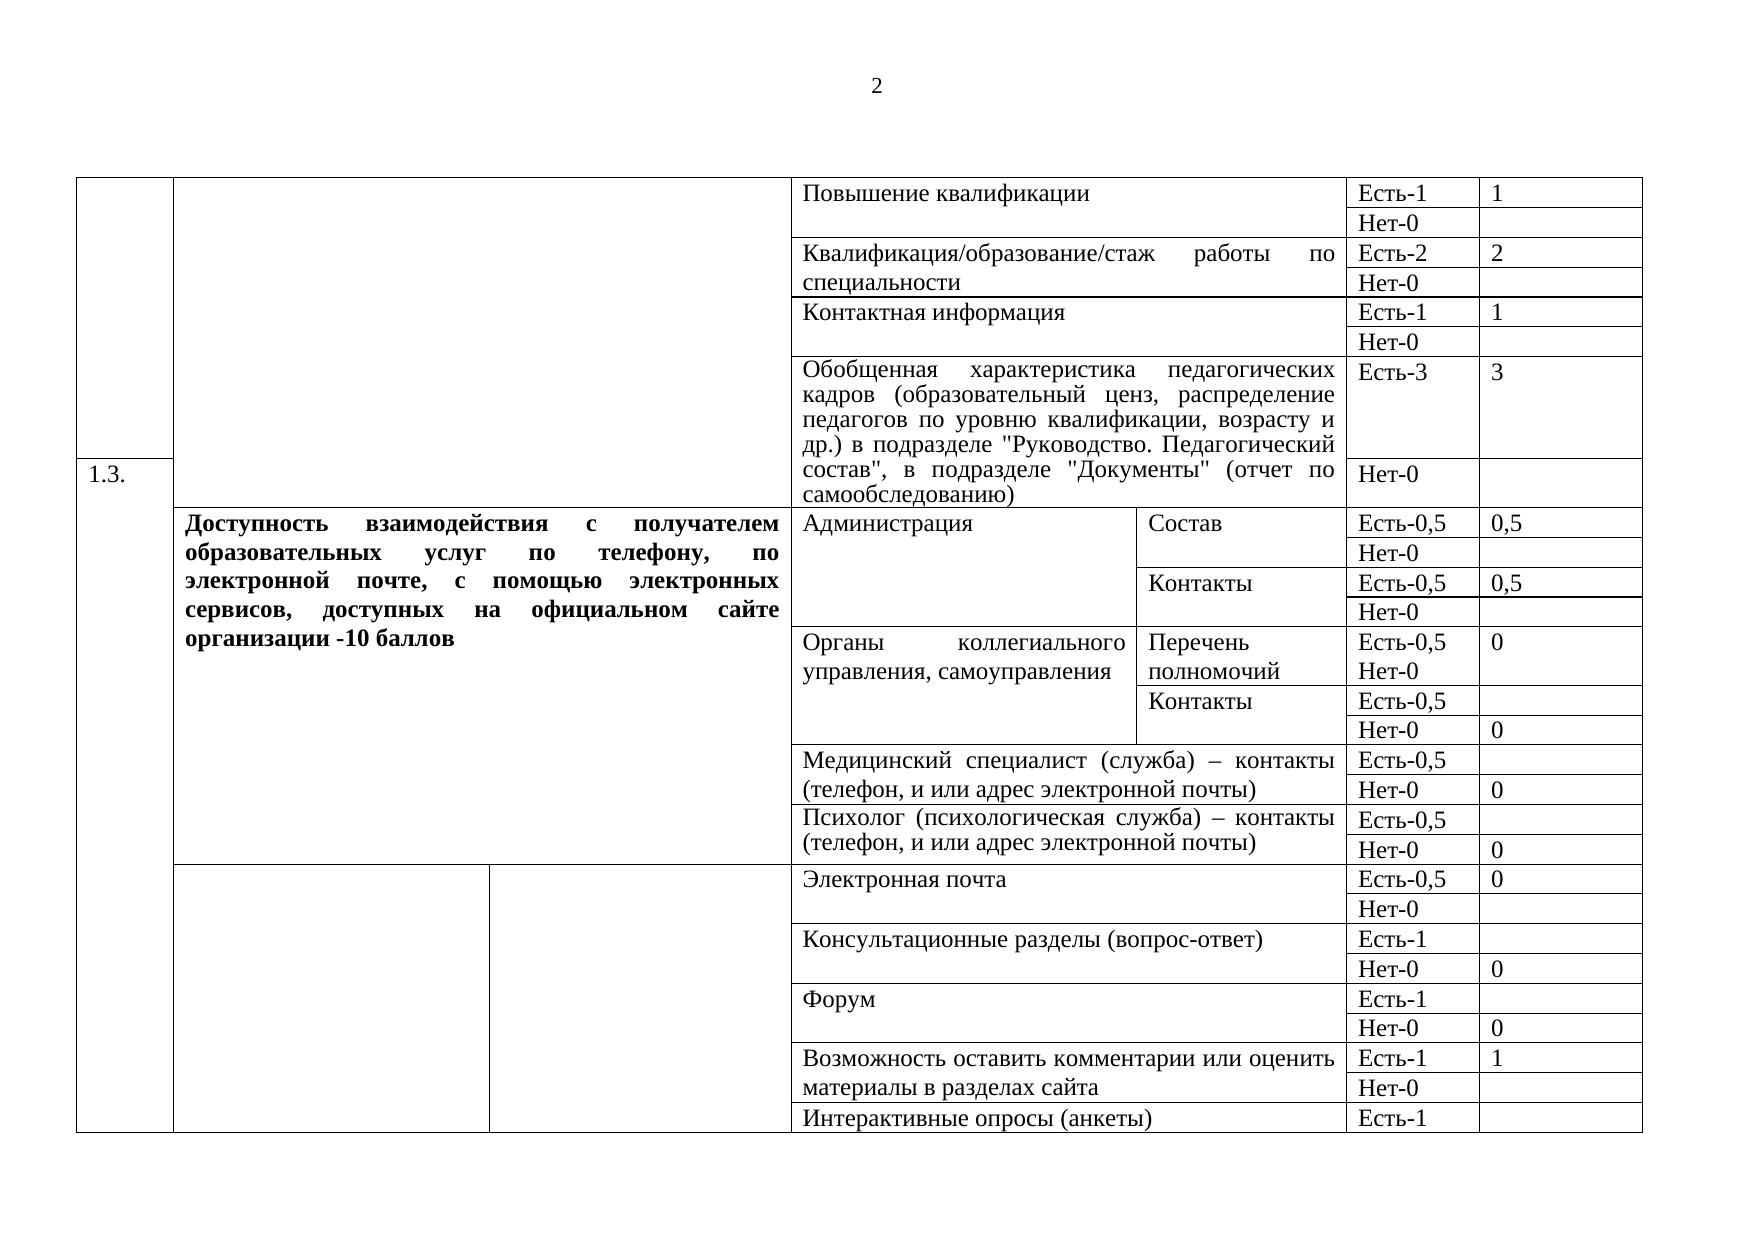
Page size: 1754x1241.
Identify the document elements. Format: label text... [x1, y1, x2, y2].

table_cell 0 [1480, 835, 1642, 863]
table_cell Нет-0 [1347, 716, 1479, 744]
table_cell [1480, 924, 1642, 953]
table_cell 0,5 [1480, 568, 1642, 596]
table_cell Контакты [1137, 686, 1346, 744]
table_cell 0 [1480, 716, 1642, 744]
table_cell Есть-1 [1347, 924, 1479, 953]
table_cell Есть-0,5 [1347, 568, 1479, 596]
table_cell Есть-0,5 [1347, 686, 1479, 714]
table_cell [1480, 208, 1642, 237]
table_cell [1480, 1073, 1642, 1102]
table_cell Нет-0 [1347, 775, 1479, 804]
table_cell 1 [1480, 178, 1642, 207]
table_cell Медицинский специалист (служба) – контакты (телефон, и или адрес электронной почты) [792, 745, 1346, 804]
table_cell Нет-0 [1347, 835, 1479, 863]
table_cell [1480, 598, 1642, 626]
table_cell [174, 865, 489, 1132]
table_cell Нет-0 [1347, 208, 1479, 237]
table_cell Квалификация/образование/стаж работы по специальности [792, 238, 1346, 296]
table_cell [1480, 894, 1642, 923]
table_cell Электронная почта [792, 865, 1346, 923]
table_cell Есть-0,5 Нет-0 [1347, 627, 1479, 685]
table_cell Есть-0,5 [1347, 508, 1479, 537]
table_cell 0 [1480, 775, 1642, 804]
table_cell Нет-0 [1347, 327, 1479, 356]
table_cell 0 [1480, 627, 1642, 685]
table_cell Есть-1 [1347, 1043, 1479, 1072]
table_cell 0 [1480, 954, 1642, 983]
table_cell Возможность оставить комментарии или оценить материалы в разделах сайта [792, 1043, 1346, 1102]
table_cell Есть-1 [1347, 1103, 1479, 1132]
table_cell Есть-2 [1347, 238, 1479, 267]
table_cell [1480, 984, 1642, 1012]
table_cell [1480, 268, 1642, 296]
table_cell Есть-1 [1347, 298, 1479, 326]
table_cell [1480, 745, 1642, 774]
table_cell Есть-0,5 [1347, 865, 1479, 893]
table_cell 1 [1480, 1043, 1642, 1072]
table_cell Нет-0 [1347, 954, 1479, 983]
table_cell [1480, 459, 1642, 507]
table_cell 0 [1480, 865, 1642, 893]
table_cell Доступность взаимодействия с получателем образовательных услуг по телефону, по электронной почте, с помощью электронных сервисов, доступных на официальном сайте организации -10 баллов [174, 508, 791, 863]
table_cell Нет-0 [1347, 1073, 1479, 1102]
table_cell Состав [1137, 508, 1346, 567]
table_cell Есть-0,5 [1347, 745, 1479, 774]
table_cell Нет-0 [1347, 894, 1479, 923]
table_cell Нет-0 [1347, 459, 1479, 507]
table_cell Нет-0 [1347, 598, 1479, 626]
table_cell Обобщенная характеристика педагогических кадров (образовательный ценз, распределение педагогов по уровню квалификации, возрасту и др.) в подразделе "Руководство. Педагогический состав", в подразделе "Документы" (отчет по самообследованию) [792, 357, 1346, 507]
table_cell Психолог (психологическая служба) – контакты (телефон, и или адрес электронной почты) [792, 805, 1346, 863]
table_cell Перечень полномочий [1137, 627, 1346, 685]
table_cell Нет-0 [1347, 268, 1479, 296]
table_cell Консультационные разделы (вопрос-ответ) [792, 924, 1346, 983]
table_cell Администрация [792, 508, 1136, 626]
table_cell 1.3. [77, 459, 173, 1132]
table_cell 0 [1480, 1014, 1642, 1042]
table_cell [1480, 686, 1642, 714]
table_cell 1 [1480, 298, 1642, 326]
table_cell Есть-3 [1347, 357, 1479, 458]
table_cell [1480, 538, 1642, 567]
table_cell Форум [792, 984, 1346, 1042]
table_cell Нет-0 [1347, 1014, 1479, 1042]
table_cell 0,5 [1480, 508, 1642, 537]
table_cell 3 [1480, 357, 1642, 458]
table_cell Органы коллегиального управления, самоуправления [792, 627, 1136, 744]
table_cell Нет-0 [1347, 538, 1479, 567]
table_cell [792, 1103, 1346, 1132]
table_cell Есть-1 [1347, 984, 1479, 1012]
table_cell Есть-1 [1347, 178, 1479, 207]
table_cell [1480, 327, 1642, 356]
table_cell Есть-0,5 [1347, 805, 1479, 834]
table_cell [490, 865, 791, 1132]
table_cell [1480, 805, 1642, 834]
table_cell [1480, 1103, 1642, 1132]
table_cell 2 [1480, 238, 1642, 267]
table_cell Контакты [1137, 568, 1346, 626]
table_cell Контактная информация [792, 298, 1346, 356]
table_cell Повышение квалификации [792, 178, 1346, 237]
